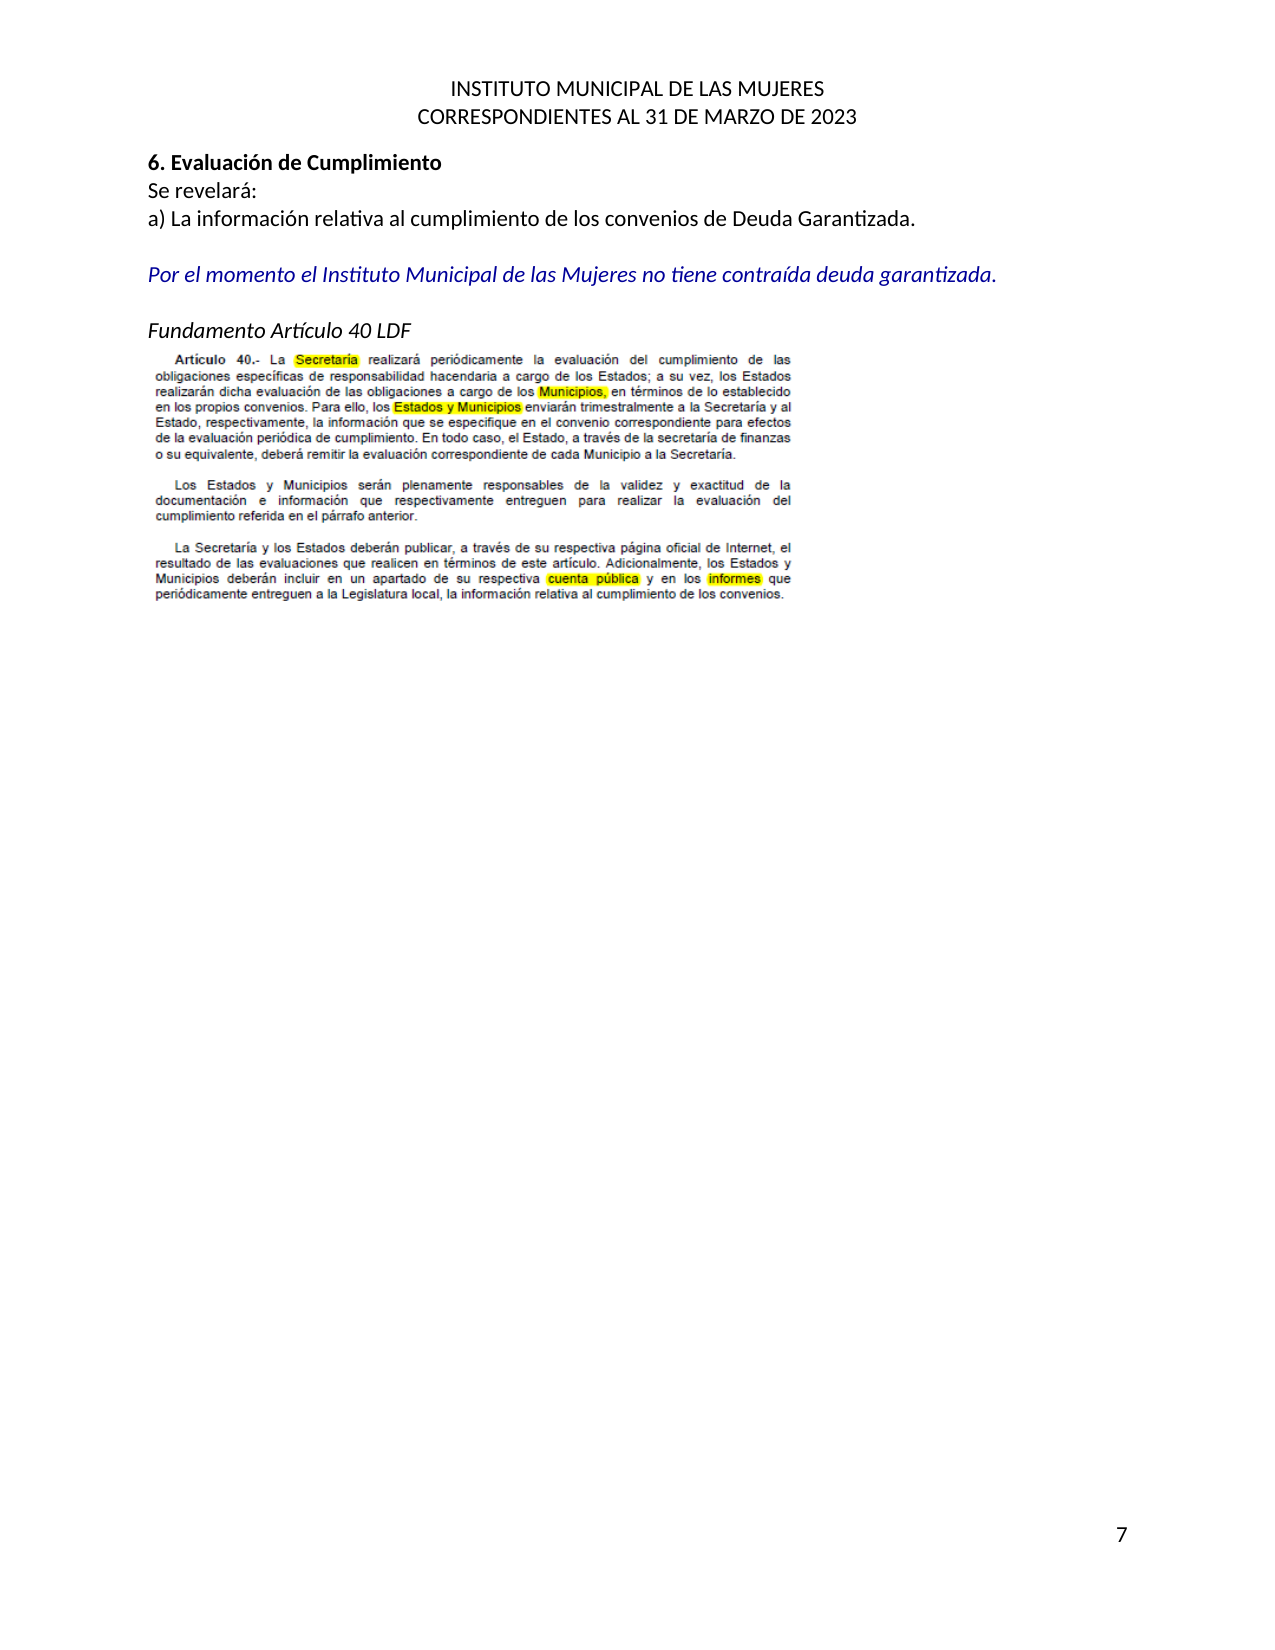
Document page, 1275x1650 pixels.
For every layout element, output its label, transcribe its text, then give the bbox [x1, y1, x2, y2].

text Por el momento el Instituto Municipal de las Mujeres no tiene contraída deuda garantizada. [148, 260, 1127, 288]
text 6. Evaluación de Cumplimiento [148, 148, 1127, 176]
text a) La información relativa al cumplimiento de los convenios de Deuda Garantizada. [148, 204, 1127, 232]
text Se revelará: [148, 176, 1127, 204]
picture [147, 343, 801, 608]
text Fundamento Artículo 40 LDF [148, 316, 1127, 344]
